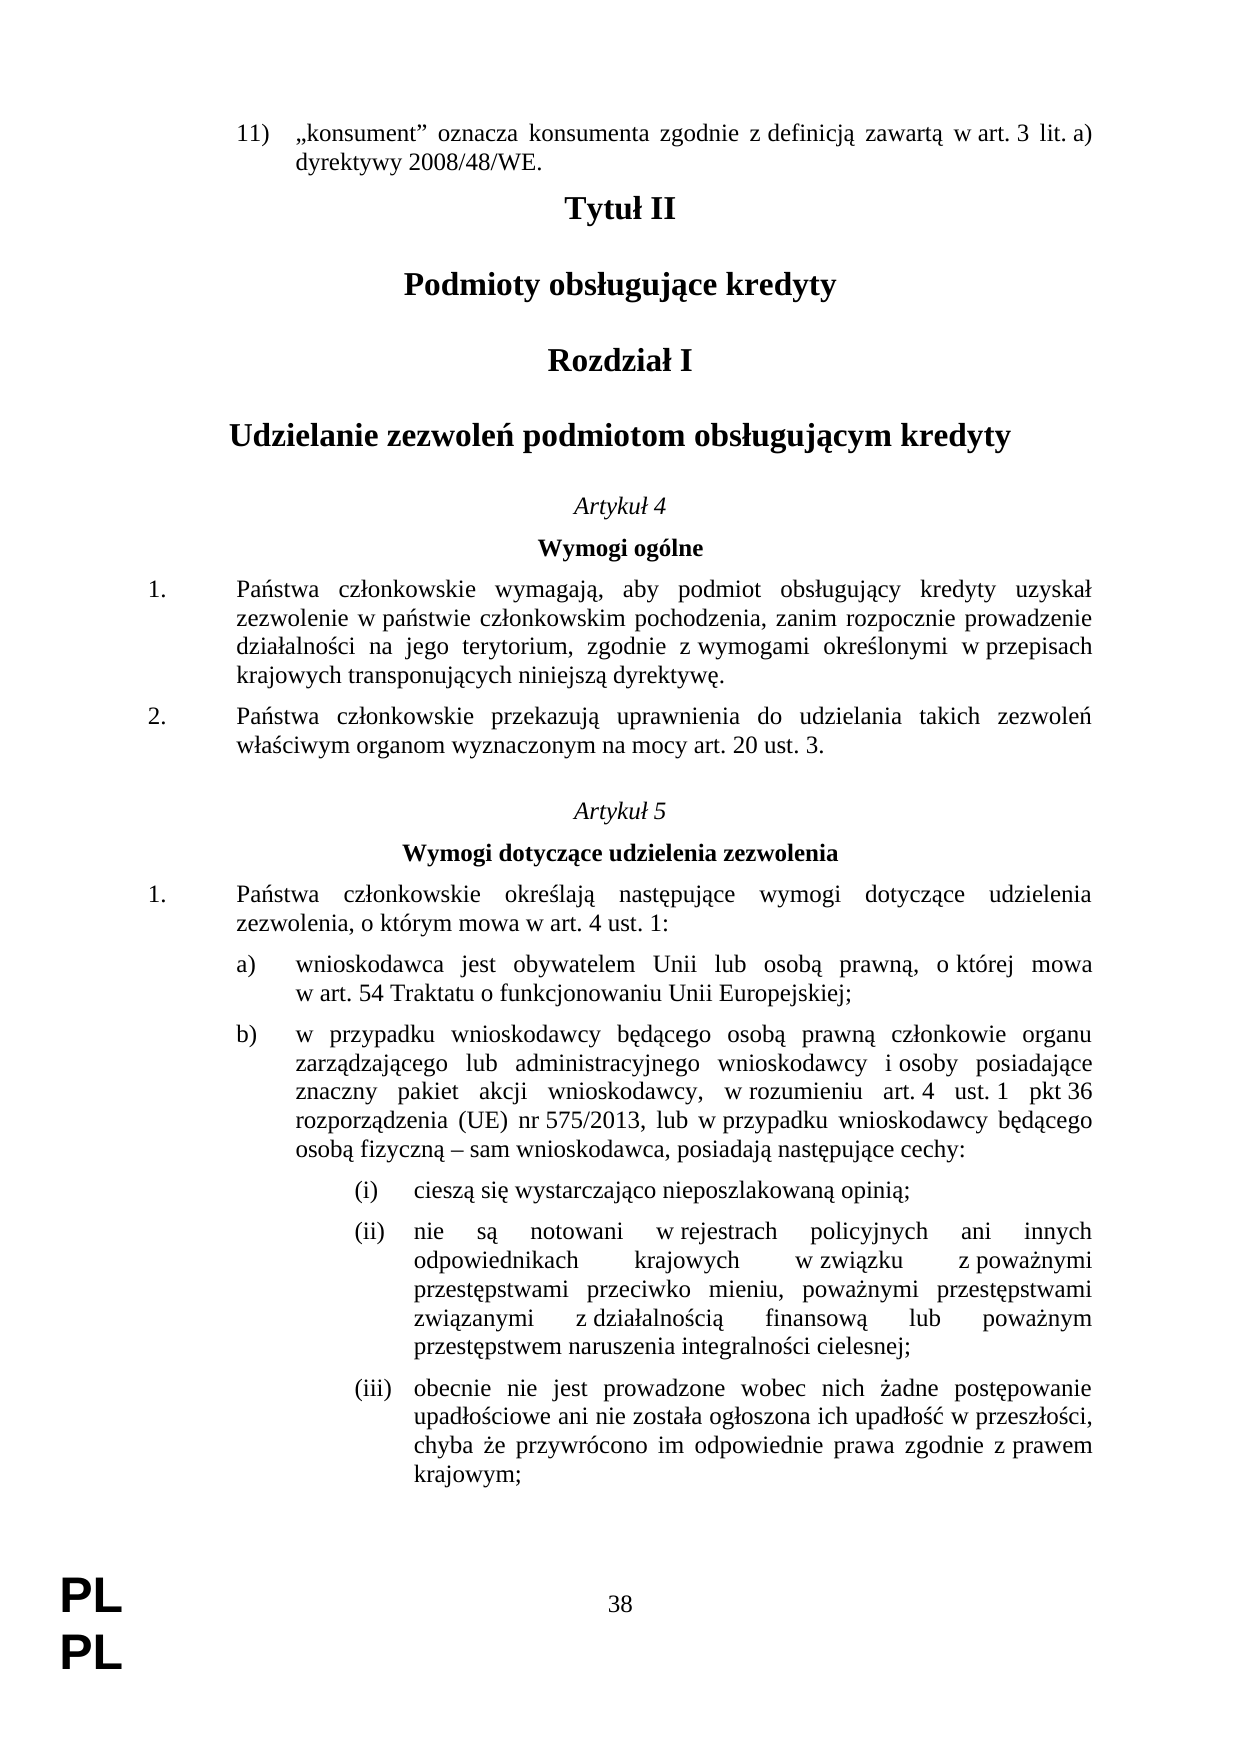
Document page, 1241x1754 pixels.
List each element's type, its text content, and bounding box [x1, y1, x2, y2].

text Wymogi dotyczące udzielenia zezwolenia [148, 838, 1092, 866]
title Udzielanie zezwoleń podmiotom obsługującym kredyty [148, 416, 1092, 454]
text b) w przypadku wnioskodawcy będącego osobą prawną członkowie organu zarządzającego lub administracyjnego wnioskodawcy i osoby posiadające znaczny pakiet akcji wnioskodawcy, w rozumieniu art. 4 ust. 1 pkt 36 rozporządzenia (UE) nr 575/2013, lub w przypadku wnioskodawcy będącego osobą fizyczną – sam wnioskodawca, posiadają następujące cechy: [236, 1019, 1092, 1163]
text Artykuł 5 [148, 796, 1092, 825]
text 11) „konsument” oznacza konsumenta zgodnie z definicją zawartą w art. 3 lit. a) dyrektywy 2008/48/WE. [236, 118, 1092, 176]
text Artykuł 4 [148, 491, 1092, 520]
title Tytuł II [148, 188, 1092, 226]
text (iii) obecnie nie jest prowadzone wobec nich żadne postępowanie upadłościowe ani nie została ogłoszona ich upadłość w przeszłości, chyba że przywrócono im odpowiednie prawa zgodnie z prawem krajowym; [354, 1373, 1092, 1488]
text Wymogi ogólne [148, 533, 1092, 561]
text (i) cieszą się wystarczająco nieposzlakowaną opinią; [354, 1175, 1092, 1204]
text (ii) nie są notowani w rejestrach policyjnych ani innych odpowiednikach krajowych w związku z poważnymi przestępstwami przeciwko mieniu, poważnymi przestępstwami związanymi z działalnością finansową lub poważnym przestępstwem naruszenia integralności cielesnej; [354, 1216, 1092, 1360]
text 2. Państwa członkowskie przekazują uprawnienia do udzielania takich zezwoleń właściwym organom wyznaczonym na mocy art. 20 ust. 3. [148, 701, 1092, 759]
text 1. Państwa członkowskie wymagają, aby podmiot obsługujący kredyty uzyskał zezwolenie w państwie członkowskim pochodzenia, zanim rozpocznie prowadzenie działalności na jego terytorium, zgodnie z wymogami określonymi w przepisach krajowych transponujących niniejszą dyrektywę. [148, 574, 1092, 689]
title Podmioty obsługujące kredyty [148, 264, 1092, 302]
text a) wnioskodawca jest obywatelem Unii lub osobą prawną, o której mowa w art. 54 Traktatu o funkcjonowaniu Unii Europejskiej; [236, 949, 1092, 1006]
title Rozdział I [148, 340, 1092, 378]
text 1. Państwa członkowskie określają następujące wymogi dotyczące udzielenia zezwolenia, o którym mowa w art. 4 ust. 1: [148, 879, 1092, 936]
